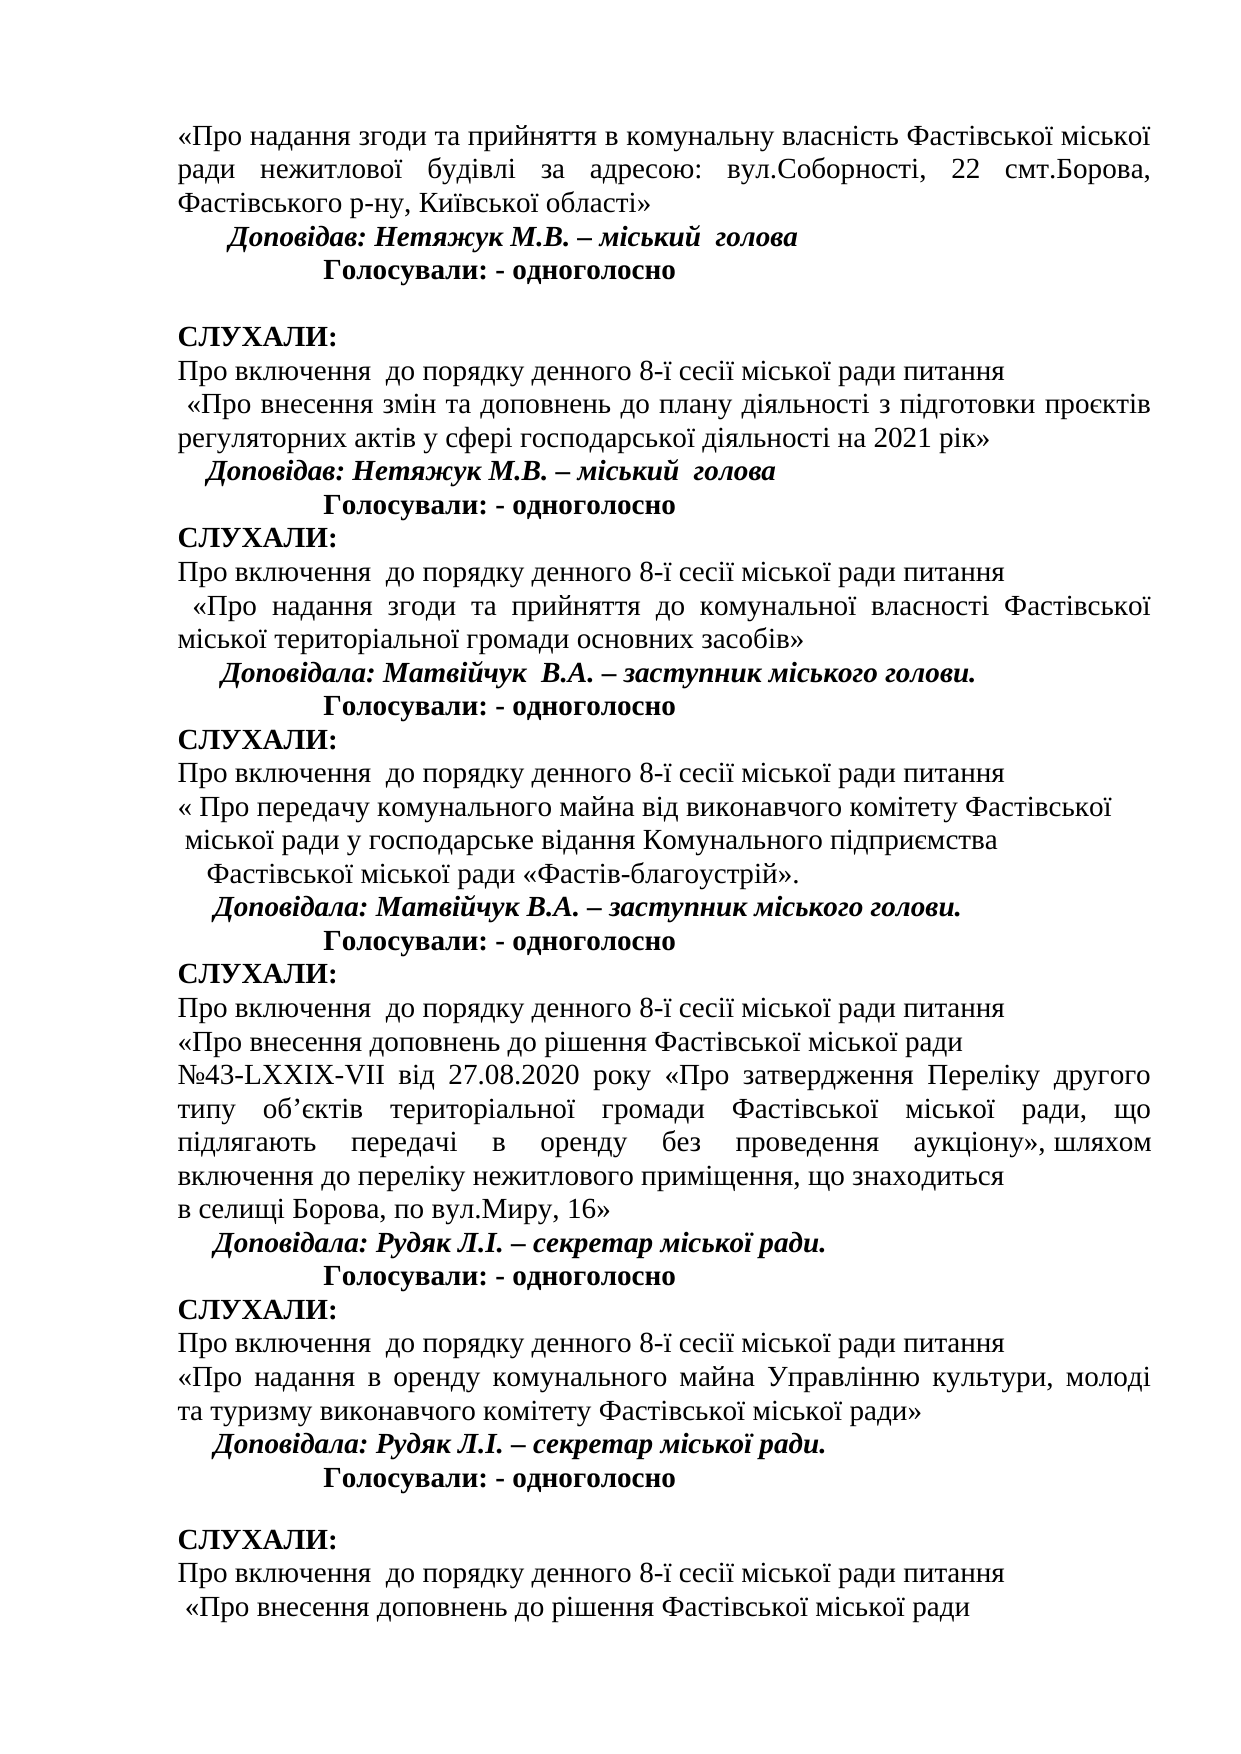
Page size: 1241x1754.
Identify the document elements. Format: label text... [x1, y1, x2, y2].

text Доповідав: Нетяжук М.В. – міський голова [207, 219, 1152, 252]
text «Про внесення доповнень до рішення Фастівської міської ради [177, 1589, 1152, 1623]
text Доповідала: Матвійчук В.А. – заступник міського голови. [177, 889, 1152, 923]
text Про включення до порядку денного 8-ї сесії міської ради питання [177, 554, 1152, 588]
text «Про внесення доповнень до рішення Фастівської міської ради [177, 1024, 1152, 1057]
text СЛУХАЛИ: [177, 957, 1152, 990]
text Голосували: - одноголосно [177, 688, 1152, 722]
text Фастівської міської ради «Фастів-благоустрій». [177, 856, 1152, 889]
text №43-LXXIX-VII від 27.08.2020 року «Про затвердження Переліку другого типу об’єктів територіальної громади Фастівської міської ради, що підлягають передачі в оренду без проведення аукціону», шляхом включення до переліку нежитлового приміщення, що знаходиться [177, 1057, 1152, 1191]
text «Про внесення змін та доповнень до плану діяльності з підготовки проєктів регуляторних актів у сфері господарської діяльності на 2021 рік» [177, 386, 1152, 453]
text «Про надання згоди та прийняття в комунальну власність Фастівської міської ради нежитлової будівлі за адресою: вул.Соборності, 22 смт.Борова, Фастівського р-ну, Київської області» [177, 118, 1152, 219]
text « Про передачу комунального майна від виконавчого комітету Фастівської [177, 789, 1152, 822]
text Про включення до порядку денного 8-ї сесії міської ради питання [177, 1326, 1152, 1359]
text Про включення до порядку денного 8-ї сесії міської ради питання [177, 353, 1152, 386]
text Про включення до порядку денного 8-ї сесії міської ради питання [177, 755, 1152, 789]
text в селищі Борова, по вул.Миру, 16» [177, 1191, 1152, 1225]
text «Про надання в оренду комунального майна Управлінню культури, молоді та туризму виконавчого комітету Фастівської міської ради» [177, 1359, 1152, 1426]
text Доповідала: Матвійчук В.А. – заступник міського голови. [177, 655, 1152, 688]
text Про включення до порядку денного 8-ї сесії міської ради питання [177, 990, 1152, 1024]
text Голосували: - одноголосно [177, 923, 1152, 957]
text Про включення до порядку денного 8-ї сесії міської ради питання [177, 1556, 1152, 1589]
text «Про надання згоди та прийняття до комунальної власності Фастівської міської територіальної громади основних засобів» [177, 588, 1152, 655]
text СЛУХАЛИ: [177, 521, 1152, 554]
text Голосували: - одноголосно [177, 1460, 1152, 1493]
text СЛУХАЛИ: [177, 722, 1152, 755]
text СЛУХАЛИ: [177, 1292, 1152, 1326]
text міської ради у господарське відання Комунального підприємства [177, 822, 1152, 856]
text Голосували: - одноголосно [177, 487, 1152, 521]
text Голосували: - одноголосно [177, 252, 1152, 286]
text СЛУХАЛИ: [177, 1522, 1152, 1556]
text Доповідала: Рудяк Л.І. – секретар міської ради. [177, 1426, 1152, 1460]
text СЛУХАЛИ: [177, 319, 1152, 353]
text Голосували: - одноголосно [177, 1258, 1152, 1292]
text Доповідала: Рудяк Л.І. – секретар міської ради. [177, 1225, 1152, 1258]
text Доповідав: Нетяжук М.В. – міський голова [207, 453, 1152, 487]
